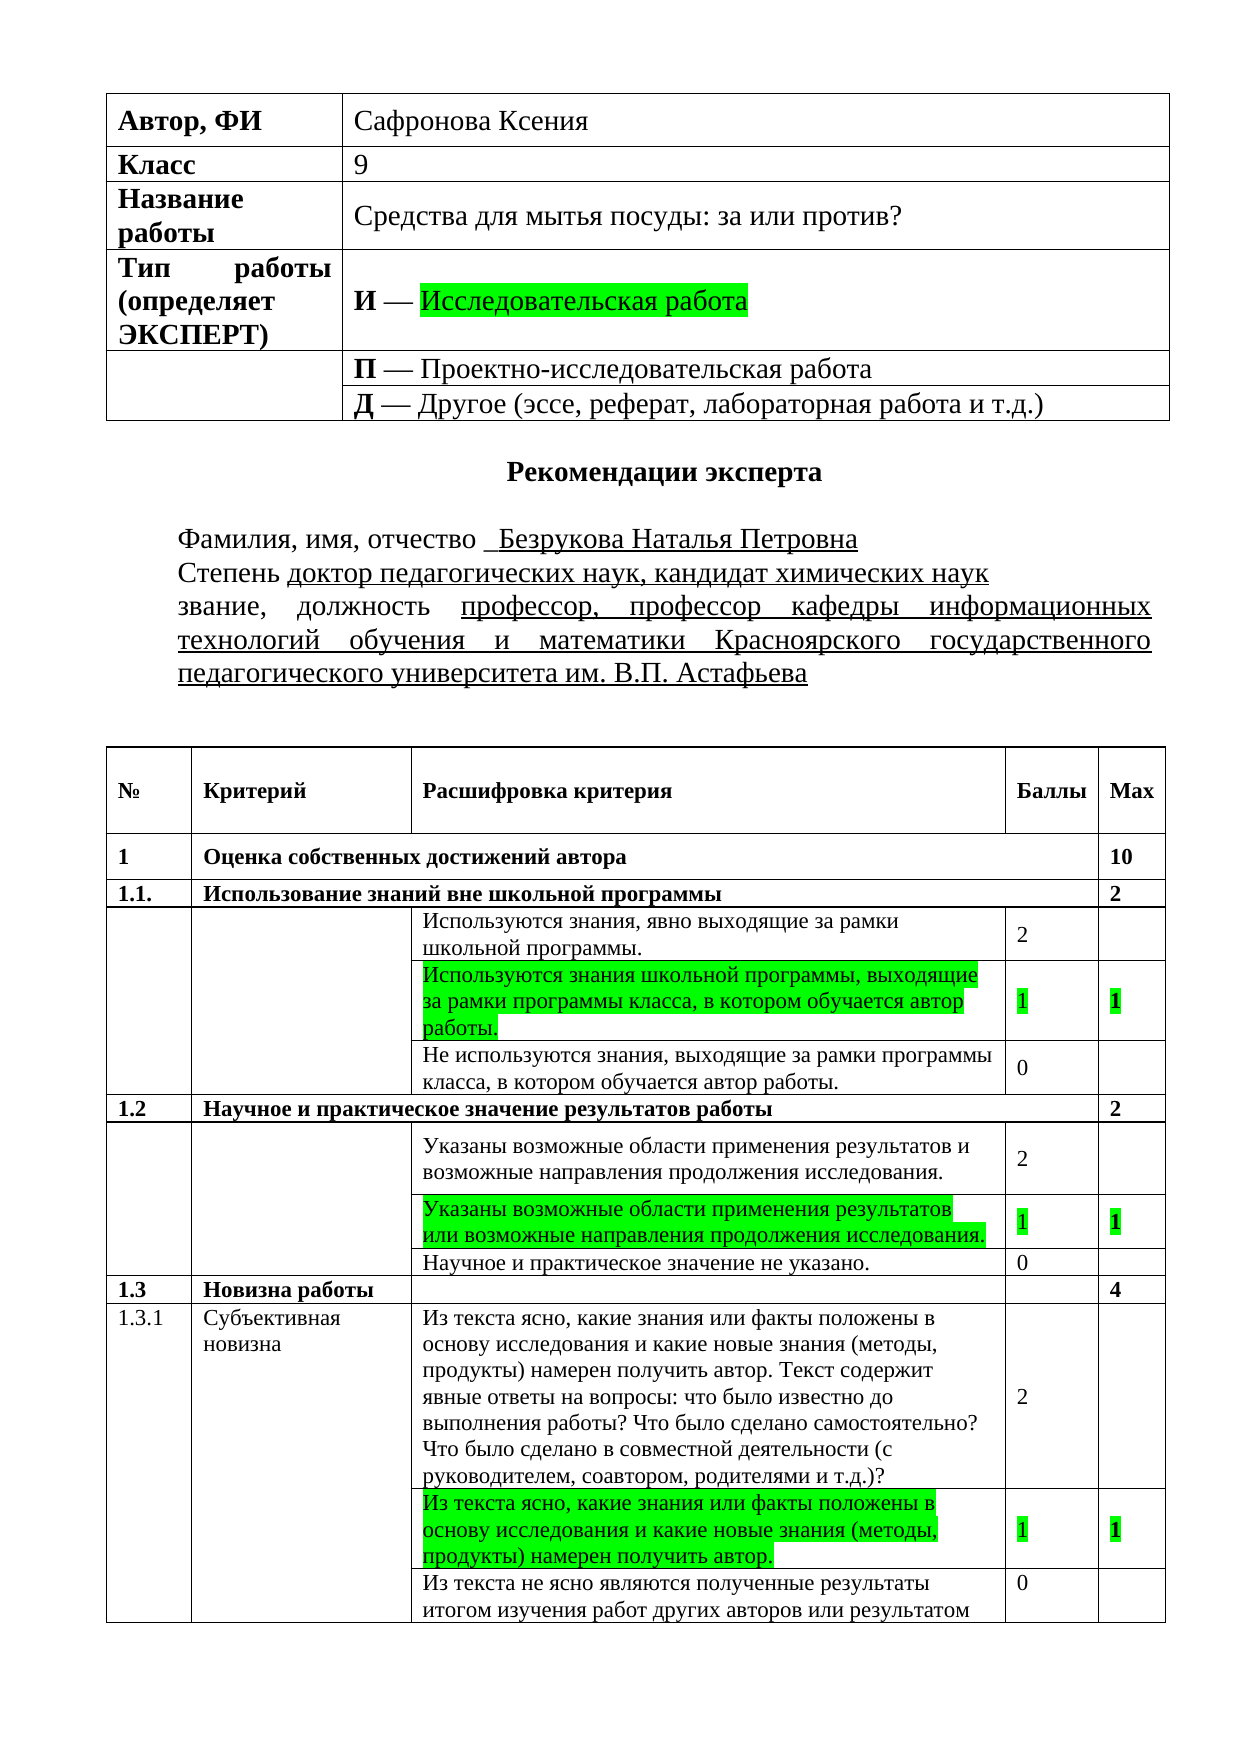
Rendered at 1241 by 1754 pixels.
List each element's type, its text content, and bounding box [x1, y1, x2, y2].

table_cell Оценка собственных достижений автора [192, 834, 1098, 879]
table_cell И — Исследовательская работа [343, 250, 1169, 350]
table_cell [1099, 1123, 1165, 1194]
table_cell 9 [343, 147, 1169, 181]
table_cell [1099, 908, 1165, 960]
table_cell 1.3.1 [107, 1304, 191, 1622]
text Степень доктор педагогических наук, кандидат химических наук [177, 555, 1152, 588]
table_header № [107, 748, 191, 833]
table_header Max [1099, 748, 1165, 833]
table_cell Из текста ясно, какие знания или факты положены в основу исследования и какие новые знания (методы, продукты) намерен получить автор. Текст содержит явные ответы на вопросы: что было известно до выполнения работы? Что было сделано самостоятельно? Что было сделано в совместной деятельности (с руководителем, соавтором, родителями и т.д.)? [412, 1304, 1005, 1488]
table_cell 1 [107, 834, 191, 879]
table_cell 1 [1006, 1489, 1098, 1568]
table_cell 0 [1006, 1569, 1098, 1622]
table_cell Используются знания, явно выходящие за рамки школьной программы. [412, 908, 1005, 960]
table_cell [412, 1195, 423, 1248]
table_cell 1 [1099, 961, 1165, 1040]
table_cell [1099, 1304, 1165, 1488]
table_cell 1 [1006, 1195, 1098, 1248]
table_cell Субъективная новизна [192, 1304, 411, 1622]
table_cell [192, 1123, 411, 1275]
table_cell 4 [1099, 1276, 1165, 1303]
table_cell 1.2 [107, 1095, 191, 1121]
table_cell 1 [1099, 1489, 1165, 1568]
table_cell [1099, 1041, 1165, 1094]
table_cell 10 [1099, 834, 1165, 879]
table_header Сафронова Ксения [343, 94, 1169, 146]
table_cell 2 [1006, 908, 1098, 960]
table_cell Тип работы (определяет ЭКСПЕРТ) [107, 250, 342, 350]
table_cell Не используются знания, выходящие за рамки программы класса, в котором обучается автор работы. [412, 1041, 1005, 1094]
table_header Критерий [192, 748, 411, 833]
table_cell [107, 908, 191, 1094]
table_cell [107, 1123, 191, 1275]
table_cell 1.1. [107, 880, 191, 906]
table_cell Использование знаний вне школьной программы [192, 880, 1098, 906]
table_cell Новизна работы [192, 1276, 411, 1303]
table_cell Указаны возможные области применения результатов и возможные направления продолжения исследования. [412, 1123, 1005, 1194]
table_cell [412, 1276, 1005, 1303]
table_cell 0 [1006, 1041, 1098, 1094]
text звание, должность профессор, профессор кафедры информационных технологий обучения и математики Красноярского государственного педагогического университета им. В.П. Астафьева [177, 588, 1152, 651]
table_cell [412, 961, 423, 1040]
table_cell 1.3 [107, 1276, 191, 1303]
table_cell Название работы [107, 182, 342, 249]
table_cell Из текста ясно, какие знания или факты положены в основу исследования и какие новые знания (методы, продукты) намерен получить автор. [774, 1489, 1005, 1568]
table_cell Д — Другое (эссе, реферат, лабораторная работа и т.д.) [343, 386, 1169, 419]
table_cell 2 [1099, 880, 1165, 906]
table_cell 1 [1099, 1195, 1165, 1248]
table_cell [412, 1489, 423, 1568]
table_header Баллы [1006, 748, 1098, 833]
table_cell 0 [1006, 1249, 1098, 1275]
table_header Расшифровка критерия [412, 748, 1005, 833]
table_cell Используются знания школьной программы, выходящие за рамки программы класса, в котором обучается автор работы. [498, 961, 1005, 1040]
table_cell Научное и практическое значение не указано. [412, 1249, 1005, 1275]
table_cell 2 [1006, 1304, 1098, 1488]
table_cell [107, 351, 342, 419]
table_cell 2 [1099, 1095, 1165, 1121]
text звание, должность профессор, профессор кафедры информационных технологий обучения и математики Красноярского государственного педагогического университета им. В.П. Астафьева [177, 652, 1152, 689]
table_cell Класс [107, 147, 342, 181]
table_header Автор, ФИ [107, 94, 342, 146]
table_cell [1099, 1249, 1165, 1275]
text Рекомендации эксперта [177, 454, 1152, 488]
table_cell П — Проектно-исследовательская работа [343, 351, 1169, 385]
table_cell Средства для мытья посуды: за или против? [343, 182, 1169, 249]
table_cell [1006, 1276, 1098, 1303]
table_cell Научное и практическое значение результатов работы [192, 1095, 1098, 1121]
table_cell 1 [1006, 961, 1098, 1040]
text Фамилия, имя, отчество _Безрукова Наталья Петровна [177, 521, 1152, 555]
table_cell 2 [1006, 1123, 1098, 1194]
table_cell [192, 908, 411, 1094]
table_cell [1099, 1569, 1165, 1622]
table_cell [412, 1569, 1005, 1622]
